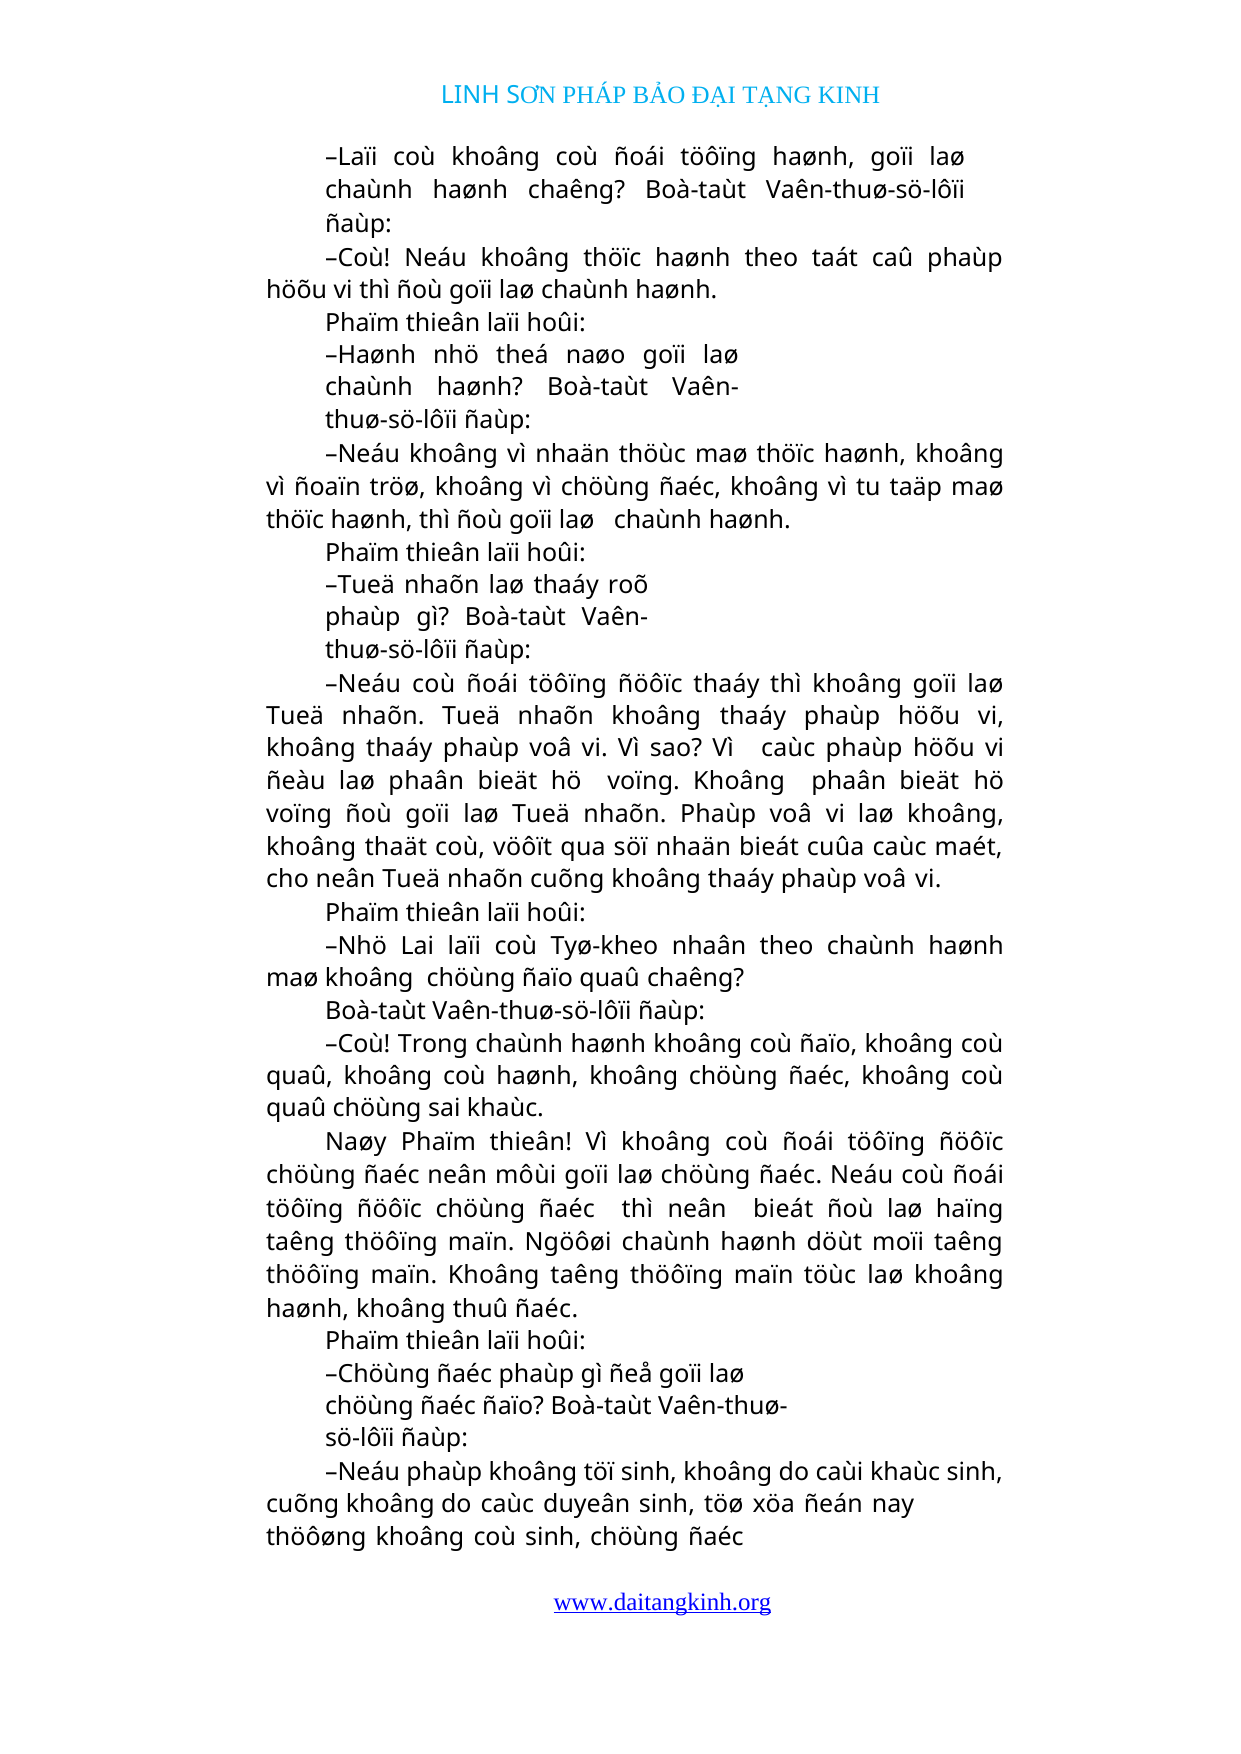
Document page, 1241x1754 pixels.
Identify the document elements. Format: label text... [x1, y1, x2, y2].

text –Haønh nhö theá naøo goïi laø chaùnh haønh? Boà-taùt Vaên-thuø-sö-lôïi ñaùp: [325, 338, 739, 436]
text –Coù! Neáu khoâng thöïc haønh theo taát caû phaùp höõu vi thì ñoù goïi laø chaùnh haønh. [266, 239, 1004, 306]
text –Neáu khoâng vì nhaän thöùc maø thöïc haønh, khoâng vì ñoaïn tröø, khoâng vì chöùng ñaéc, khoâng vì tu taäp maø thöïc haønh, thì ñoù goïi laø chaùnh haønh. [266, 436, 1004, 536]
text Phaïm thieân laïi hoûi: [325, 306, 1065, 337]
text www.daitangkinh.org [553, 1587, 1065, 1616]
text Boà-taùt Vaên-thuø-sö-lôïi ñaùp: [325, 994, 1065, 1026]
text –Nhö Lai laïi coù Tyø-kheo nhaân theo chaùnh haønh maø khoâng chöùng ñaïo quaû chaêng? [266, 927, 1004, 994]
text –Neáu coù ñoái töôïng ñöôïc thaáy thì khoâng goïi laø Tueä nhaõn. Tueä nhaõn khoâng thaáy phaùp höõu vi, khoâng thaáy phaùp voâ vi. Vì sao? Vì caùc phaùp höõu vi ñeàu laø phaân bieät hö voïng. Khoâng phaân bieät hö voïng ñoù goïi laø Tueä nhaõn. Phaùp voâ vi laø khoâng, khoâng thaät coù, vöôït qua söï nhaän bieát cuûa caùc maét, cho neân Tueä nhaõn cuõng khoâng thaáy phaùp voâ vi. [266, 666, 1004, 895]
text –Chöùng ñaéc phaùp gì ñeå goïi laø chöùng ñaéc ñaïo? Boà-taùt Vaên-thuø-sö-lôïi ñaùp: [325, 1356, 814, 1454]
text Phaïm thieân laïi hoûi: [325, 1325, 1065, 1356]
text Phaïm thieân laïi hoûi: [325, 895, 1065, 927]
text Naøy Phaïm thieân! Vì khoâng coù ñoái töôïng ñöôïc chöùng ñaéc neân môùi goïi laø chöùng ñaéc. Neáu coù ñoái töôïng ñöôïc chöùng ñaéc thì neân bieát ñoù laø haïng taêng thöôïng maïn. Ngöôøi chaùnh haønh döùt moïi taêng thöôïng maïn. Khoâng taêng thöôïng maïn töùc laø khoâng haønh, khoâng thuû ñaéc. [266, 1124, 1004, 1325]
text –Tueä nhaõn laø thaáy roõ phaùp gì? Boà-taùt Vaên-thuø-sö-lôïi ñaùp: [325, 568, 648, 666]
text –Neáu phaùp khoâng töï sinh, khoâng do caùi khaùc sinh, cuõng khoâng do caùc duyeân sinh, töø xöa ñeán nay thöôøng khoâng coù sinh, chöùng ñaéc [266, 1454, 1004, 1553]
text –Coù! Trong chaùnh haønh khoâng coù ñaïo, khoâng coù quaû, khoâng coù haønh, khoâng chöùng ñaéc, khoâng coù quaû chöùng sai khaùc. [266, 1026, 1004, 1124]
text Phaïm thieân laïi hoûi: [325, 536, 1065, 567]
text –Laïi coù khoâng coù ñoái töôïng haønh, goïi laø chaùnh haønh chaêng? Boà-taùt Vaên-thuø-sö-lôïi ñaùp: [325, 139, 965, 239]
